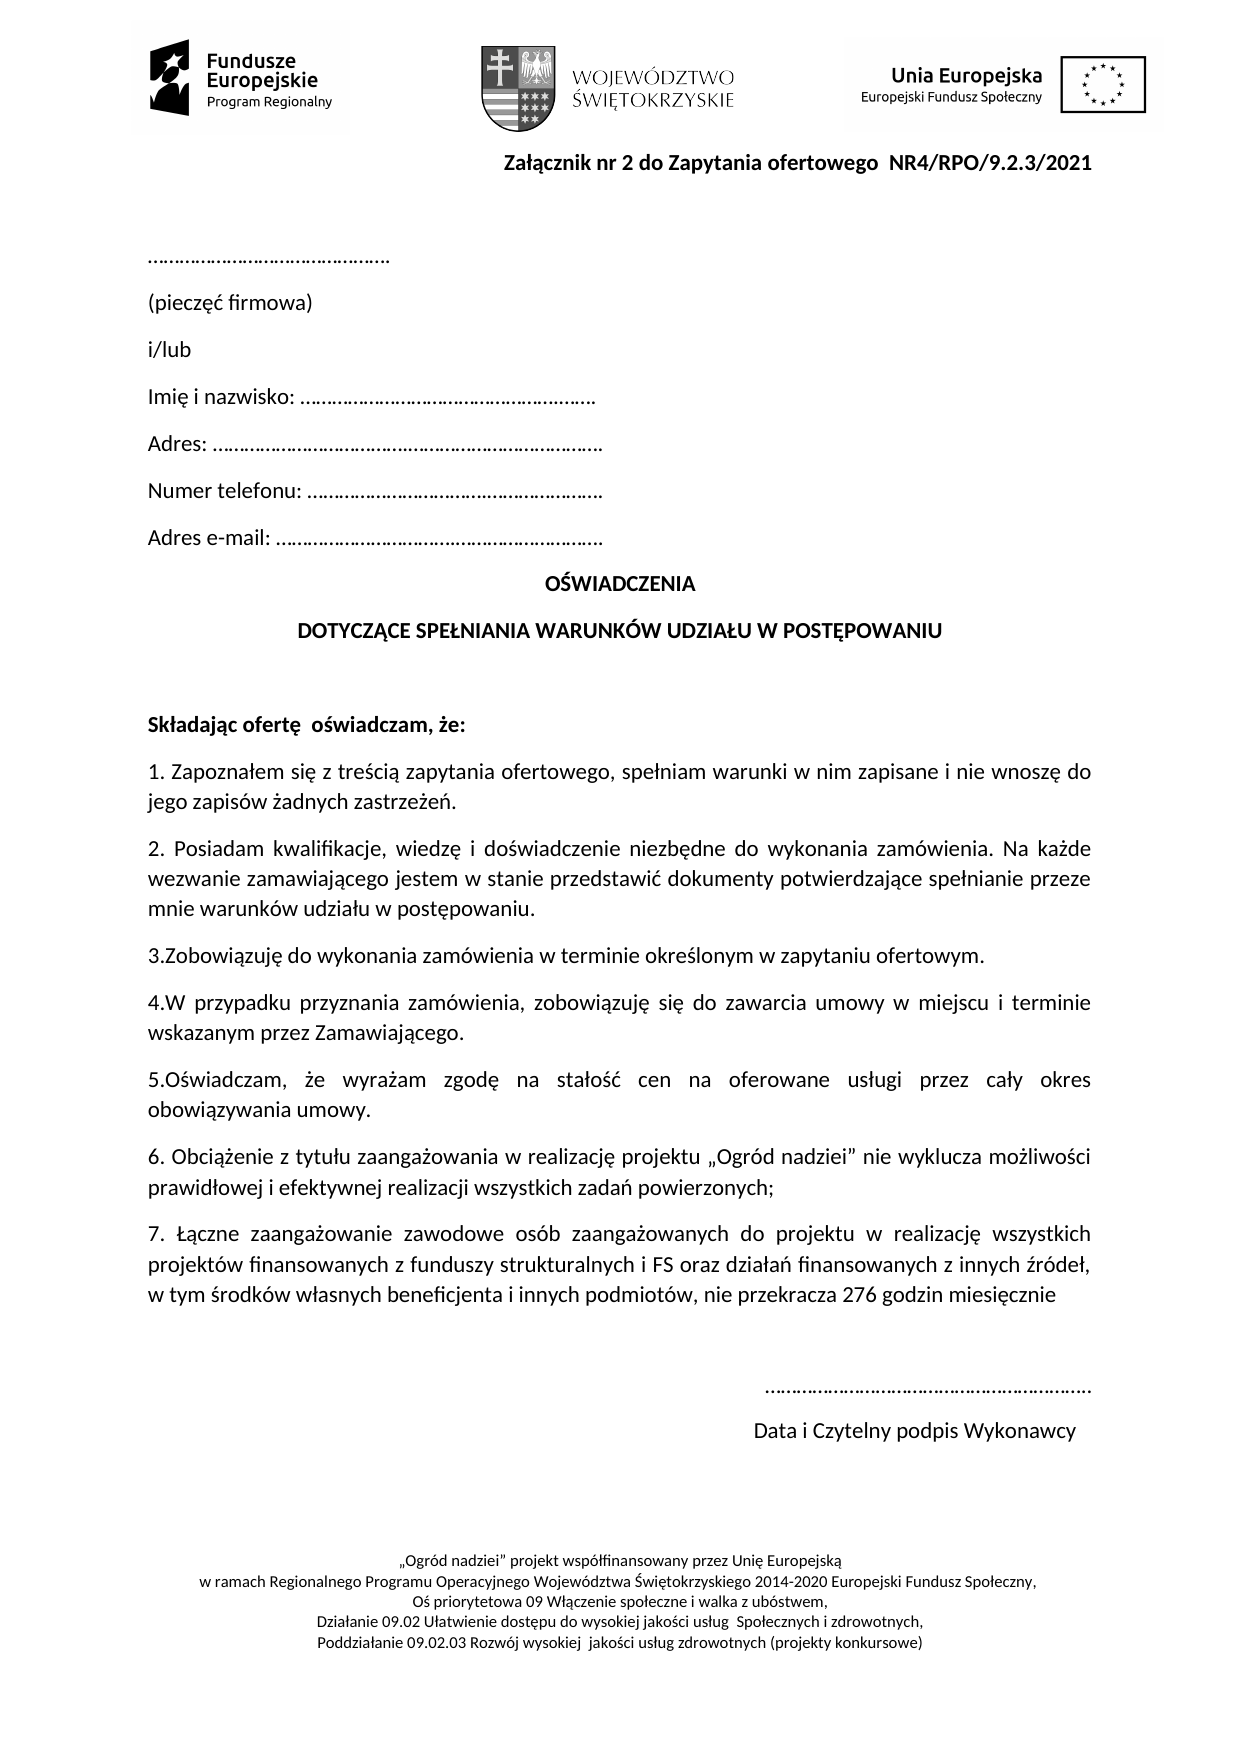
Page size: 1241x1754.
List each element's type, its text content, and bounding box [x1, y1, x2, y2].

picture [843, 37, 1164, 132]
text Imię i nazwisko: ………………………………………….……. [148, 382, 1093, 410]
text Numer telefonu: …………………………….…………………. [148, 476, 1093, 504]
text 6. Obciążenie z tytułu zaangażowania w realizację projektu „Ogród nadziei” nie wyklucza możliwości prawidłowej i efektywnej realizacji wszystkich zadań powierzonych; [148, 1142, 1093, 1201]
text 1. Zapoznałem się z treścią zapytania ofertowego, spełniam warunki w nim zapisane i nie wnoszę do jego zapisów żadnych zastrzeżeń. [148, 757, 1093, 815]
text 2. Posiadam kwalifikacje, wiedzę i doświadczenie niezbędne do wykonania zamówienia. Na każde wezwanie zamawiającego jestem w stanie przedstawić dokumenty potwierdzające spełnianie przeze mnie warunków udziału w postępowaniu. [148, 834, 1093, 922]
text 7. Łączne zaangażowanie zawodowe osób zaangażowanych do projektu w realizację wszystkich projektów finansowanych z funduszy strukturalnych i FS oraz działań finansowanych z innych źródeł, w tym środków własnych beneficjenta i innych podmiotów, nie przekracza 276 godzin miesięcznie [148, 1219, 1093, 1308]
picture [481, 46, 734, 132]
text i/lub [148, 335, 1093, 363]
text Data i Czytelny podpis Wykonawcy [664, 1416, 1093, 1444]
text OŚWIADCZENIA [148, 569, 1093, 597]
text …………………………………………………….. [148, 1371, 1093, 1399]
text 4.W przypadku przyznania zamówienia, zobowiązuję się do zawarcia umowy w miejscu i terminie wskazanym przez Zamawiającego. [148, 988, 1093, 1046]
text Adres e-mail: …………………………….………………………. [148, 523, 1093, 551]
text Adres: ……………………………….………………………………. [148, 429, 1093, 457]
text Składając ofertę oświadczam, że: [148, 710, 1093, 738]
text 5.Oświadczam, że wyrażam zgodę na stałość cen na oferowane usługi przez cały okres obowiązywania umowy. [148, 1065, 1093, 1123]
text DOTYCZĄCE SPEŁNIANIA WARUNKÓW UDZIAŁU W POSTĘPOWANIU [148, 616, 1093, 644]
text 3.Zobowiązuję do wykonania zamówienia w terminie określonym w zapytaniu ofertowym. [148, 941, 1093, 969]
text (pieczęć firmowa) [148, 288, 1093, 316]
text Załącznik nr 2 do Zapytania ofertowego NR4/RPO/9.2.3/2021 [148, 148, 1093, 176]
text ………………………………………. [148, 241, 1093, 269]
picture [131, 20, 350, 135]
